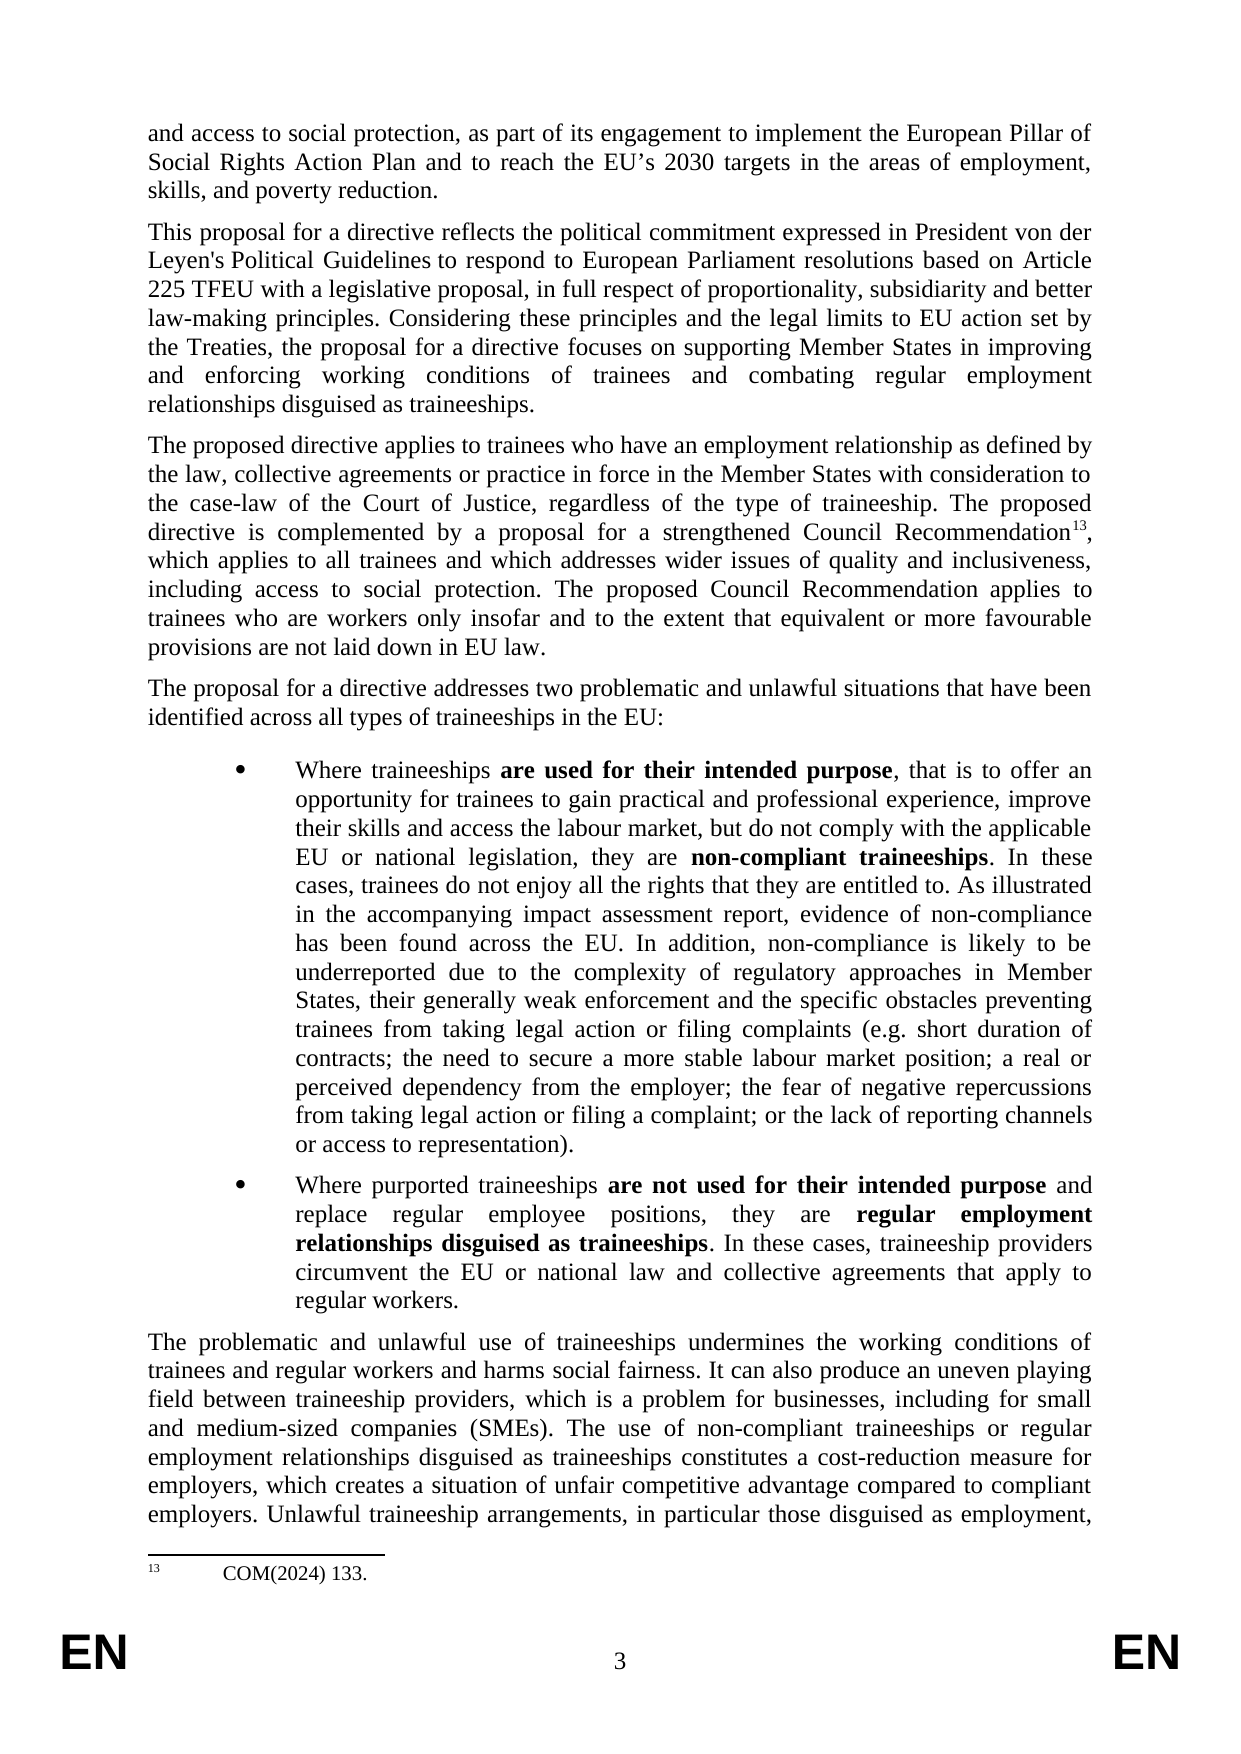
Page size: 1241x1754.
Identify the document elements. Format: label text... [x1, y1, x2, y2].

text This proposal for a directive reflects the political commitment expressed in President von der Leyen's Political Guidelines to respond to European Parliament resolutions based on Article 225 TFEU with a legislative proposal, in full respect of proportionality, subsidiarity and better law-making principles. Considering these principles and the legal limits to EU action set by the Treaties, the proposal for a directive focuses on supporting Member States in improving and enforcing working conditions of trainees and combating regular employment relationships disguised as traineeships. [148, 217, 1093, 418]
text The proposal for a directive addresses two problematic and unlawful situations that have been identified across all types of traineeships in the EU: [148, 673, 1093, 731]
text Where traineeships are used for their intended purpose, that is to offer an opportunity for trainees to gain practical and professional experience, improve their skills and access the labour market, but do not comply with the applicable EU or national legislation, they are non-compliant traineeships. In these cases, trainees do not enjoy all the rights that they are entitled to. As illustrated in the accompanying impact assessment report, evidence of non-compliance has been found across the EU. In addition, non-compliance is likely to be underreported due to the complexity of regulatory approaches in Member States, their generally weak enforcement and the specific obstacles preventing trainees from taking legal action or filing complaints (e.g. short duration of contracts; the need to secure a more stable labour market position; a real or perceived dependency from the employer; the fear of negative repercussions from taking legal action or filing a complaint; or the lack of reporting channels or access to representation). [236, 756, 1093, 1158]
text The proposed directive applies to trainees who have an employment relationship as defined by the law, collective agreements or practice in force in the Member States with consideration to the case-law of the Court of Justice, regardless of the type of traineeship. The proposed directive is complemented by a proposal for a strengthened Council Recommendation, which applies to all trainees and which addresses wider issues of quality and inclusiveness, including access to social protection. The proposed Council Recommendation applies to trainees who are workers only insofar and to the extent that equivalent or more favourable provisions are not laid down in EU law. [148, 431, 1093, 661]
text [148, 1327, 1093, 1528]
text Where purported traineeships are not used for their intended purpose and replace regular employee positions, they are regular employment relationships disguised as traineeships. In these cases, traineeship providers circumvent the EU or national law and collective agreements that apply to regular workers. [236, 1171, 1093, 1314]
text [148, 118, 1093, 204]
